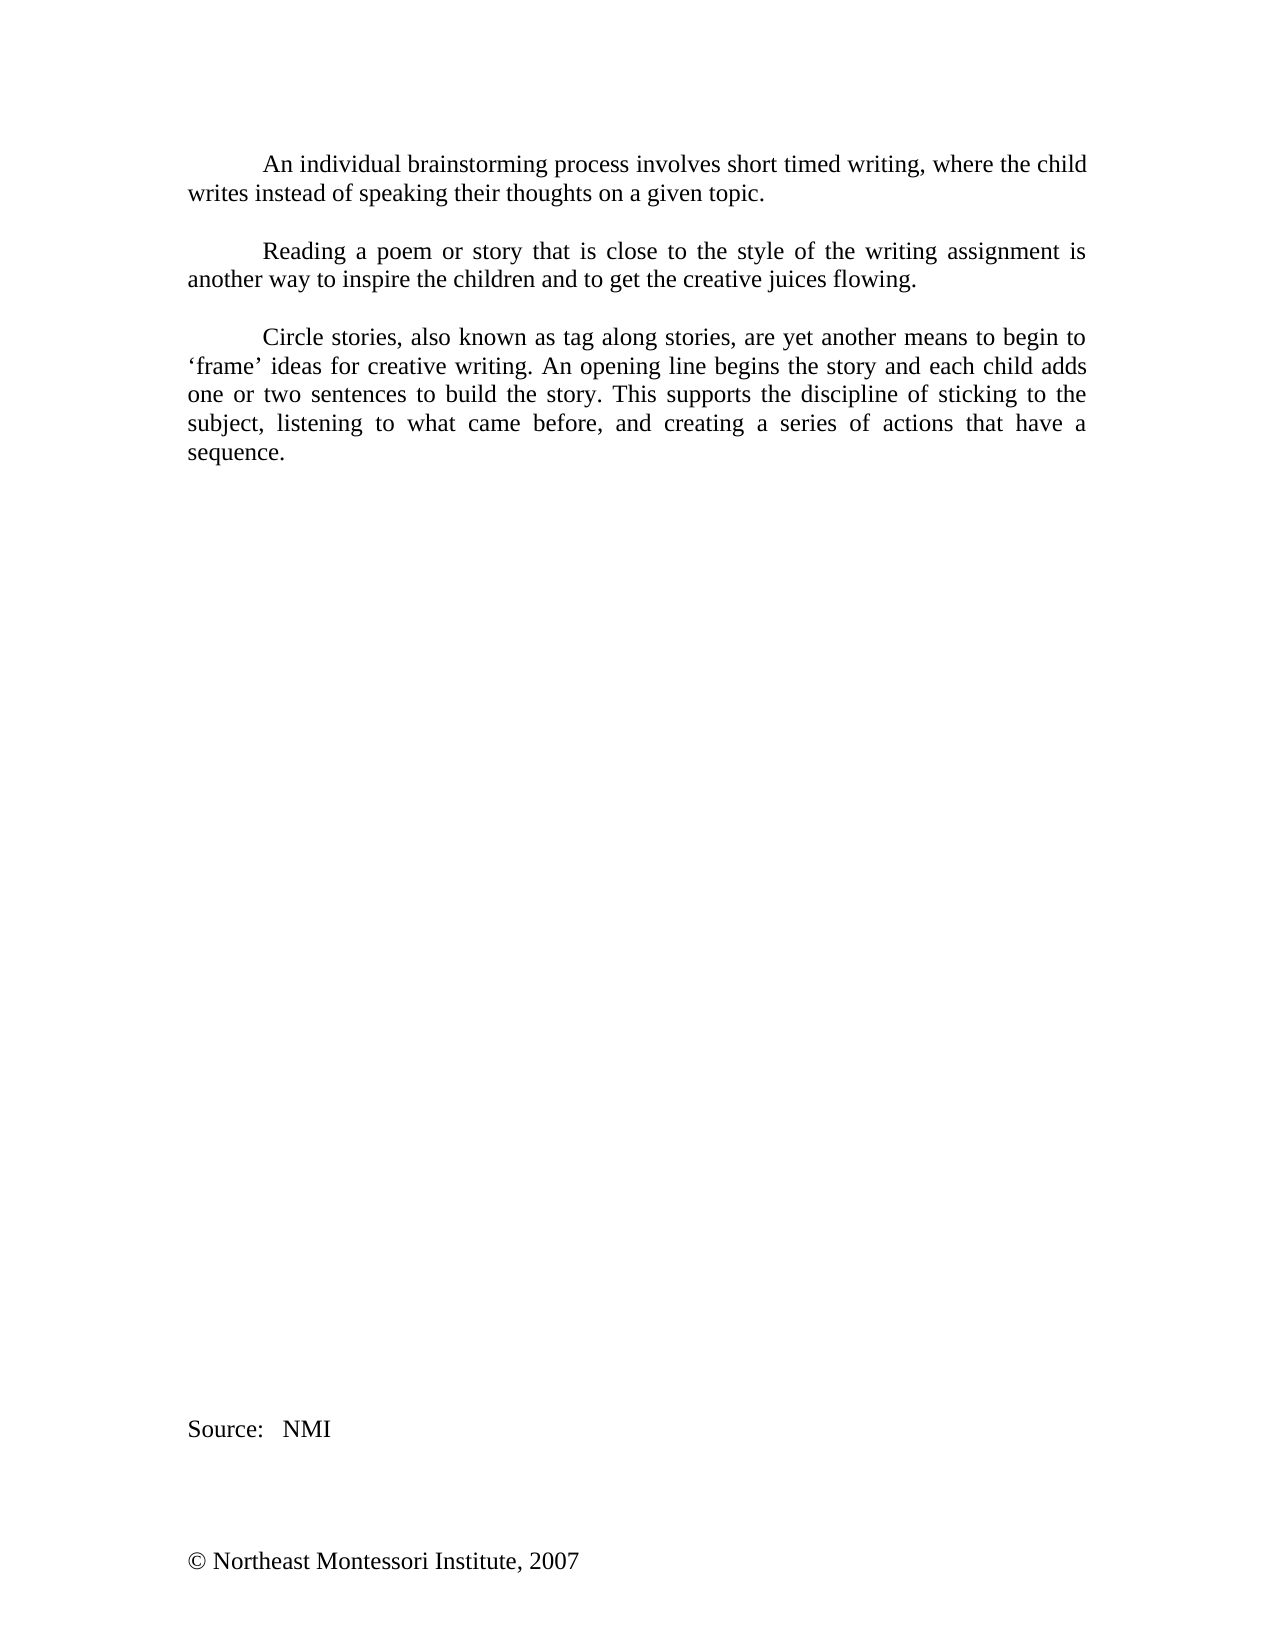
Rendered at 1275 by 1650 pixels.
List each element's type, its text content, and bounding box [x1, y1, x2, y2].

text Source: NMI [187, 1414, 1089, 1443]
text Circle stories, also known as tag along stories, are yet another means to begin to ‘frame’ ideas for creative writing. An opening line begins the story and each child adds one or two sentences to build the story. This supports the discipline of sticking to the subject, listening to what came before, and creating a series of actions that have a sequence. [187, 322, 1088, 466]
text An individual brainstorming process involves short timed writing, where the child writes instead of speaking their thoughts on a given topic. [187, 149, 1088, 207]
text Reading a poem or story that is close to the style of the writing assignment is another way to inspire the children and to get the creative juices flowing. [187, 236, 1088, 293]
